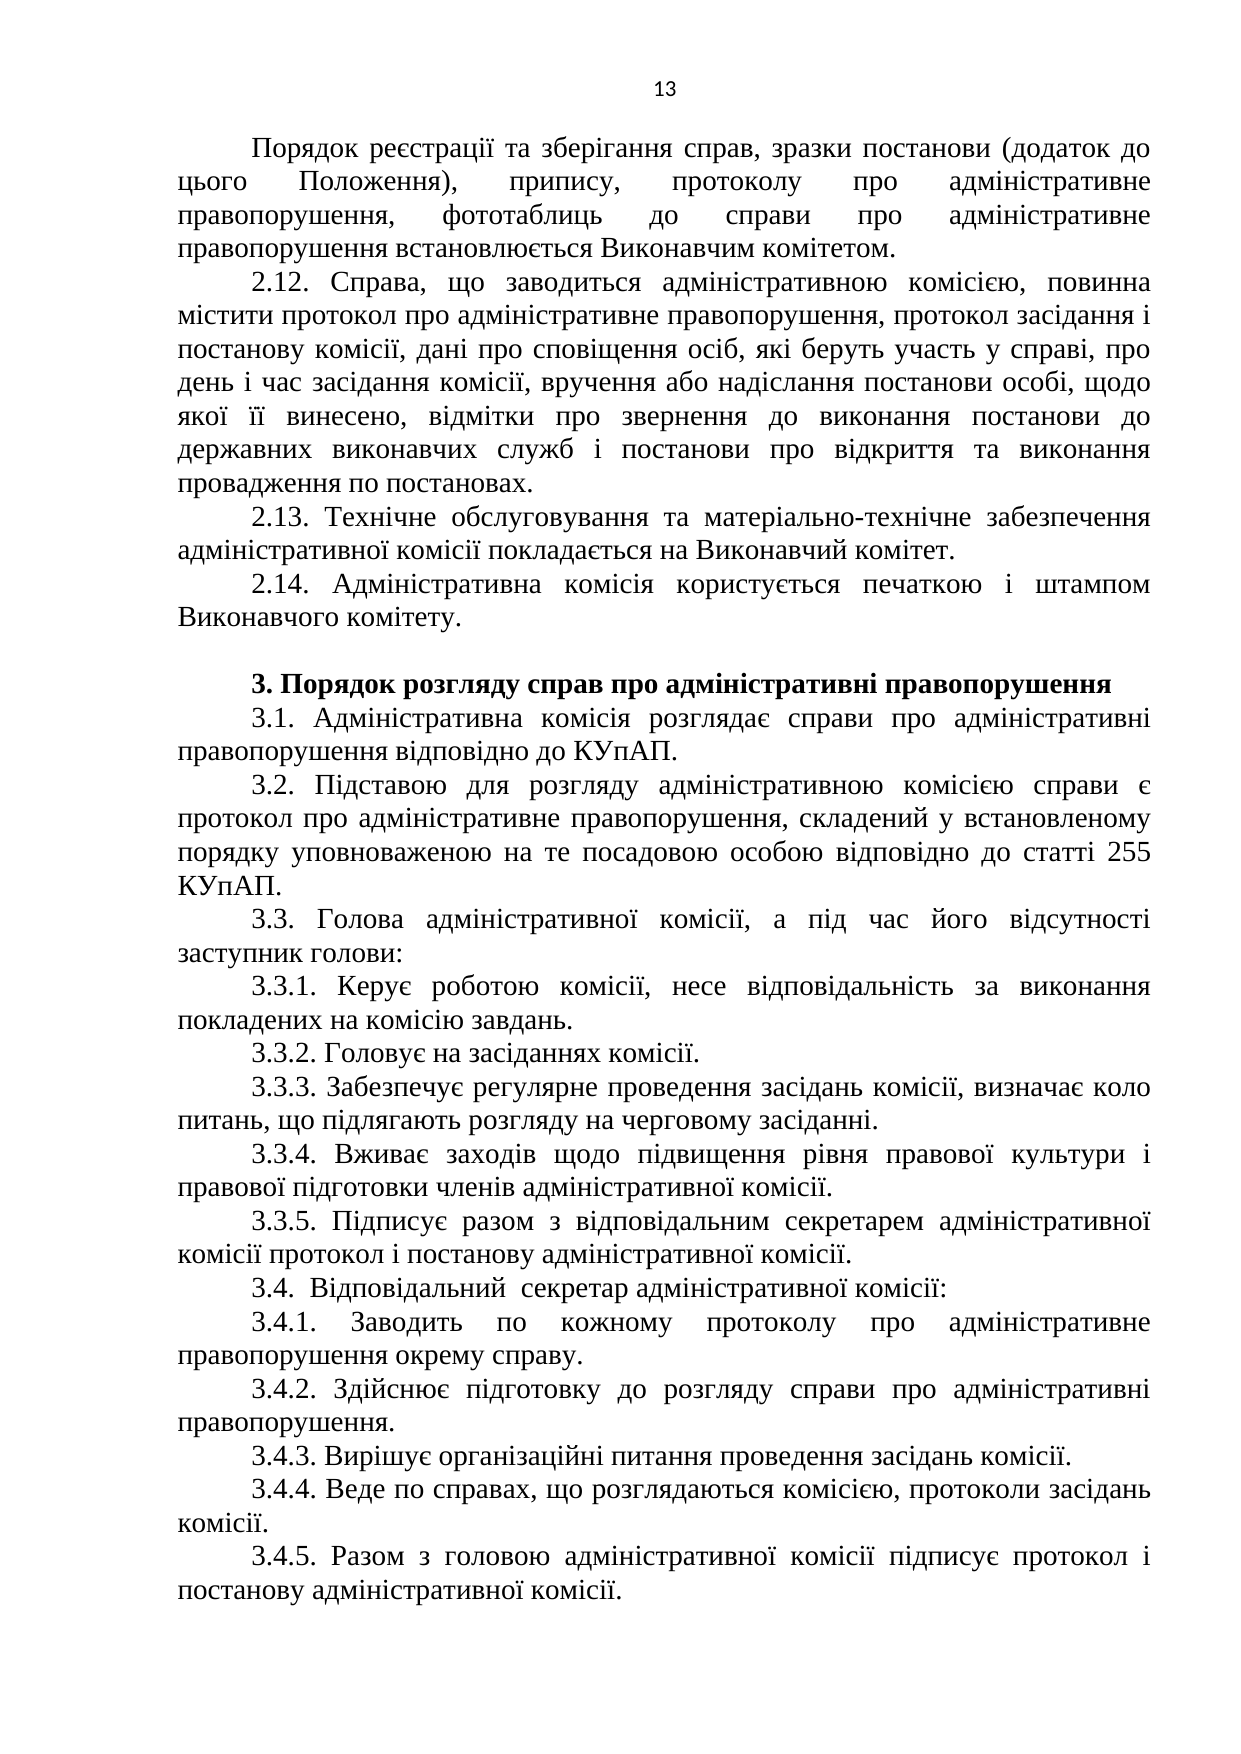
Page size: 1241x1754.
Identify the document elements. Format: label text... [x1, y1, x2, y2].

text 3.4.2. Здійснює підготовку до розгляду справи про адміністративні правопорушення. [177, 1371, 1152, 1438]
text 3.4. Відповідальний секретар адміністративної комісії: [177, 1270, 1152, 1304]
text 3.3.5. Підписує разом з відповідальним секретарем адміністративної комісії протокол і постанову адміністративної комісії. [177, 1203, 1152, 1270]
text 3.2. Підставою для розгляду адміністративною комісією справи є протокол про адміністративне правопорушення, складений у встановленому порядку уповноваженою на те посадовою особою відповідно до статті 255 КУпАП. [177, 767, 1152, 901]
text 3.4.1. Заводить по кожному протоколу про адміністративне правопорушення окрему справу. [177, 1304, 1152, 1371]
text 2.12. Справа, що заводиться адміністративною комісією, повинна містити протокол про адміністративне правопорушення, протокол засідання і постанову комісії, дані про сповіщення осіб, які беруть участь у справі, про день і час засідання комісії, вручення або надіслання постанови особі, щодо якої її винесено, відмітки про звернення до виконання постанови до державних виконавчих служб і постанови про відкриття та виконання провадження по постановах. [177, 264, 1152, 499]
text 3.3.2. Головує на засіданнях комісії. [177, 1035, 1152, 1069]
text Порядок реєстрації та зберігання справ, зразки постанови (додаток до цього Положення), припису, протоколу про адміністративне правопорушення, фототаблиць до справи про адміністративне правопорушення встановлюється Виконавчим комітетом. [177, 130, 1152, 264]
text 3.3.1. Керує роботою комісії, несе відповідальність за виконання покладених на комісію завдань. [177, 968, 1152, 1035]
text 3. Порядок розгляду справ про адміністративні правопорушення [177, 666, 1152, 700]
text 3.3.3. Забезпечує регулярне проведення засідань комісії, визначає коло питань, що підлягають розгляду на черговому засіданні. [177, 1069, 1152, 1136]
text 3.3.4. Вживає заходів щодо підвищення рівня правової культури і правової підготовки членів адміністративної комісії. [177, 1136, 1152, 1203]
text 3.3. Голова адміністративної комісії, а під час його відсутності заступник голови: [177, 901, 1152, 968]
text 3.4.5. Разом з головою адміністративної комісії підписує протокол і постанову адміністративної комісії. [177, 1538, 1152, 1606]
text 3.4.4. Веде по справах, що розглядаються комісією, протоколи засідань комісії. [177, 1471, 1152, 1538]
text 2.14. Адміністративна комісія користується печаткою і штампом Виконавчого комітету. [177, 566, 1152, 633]
text 3.4.3. Вирішує організаційні питання проведення засідань комісії. [177, 1438, 1152, 1471]
text 3.1. Адміністративна комісія розглядає справи про адміністративні правопорушення відповідно до КУпАП. [177, 700, 1152, 767]
text 2.13. Технічне обслуговування та матеріально-технічне забезпечення адміністративної комісії покладається на Виконавчий комітет. [177, 499, 1152, 566]
